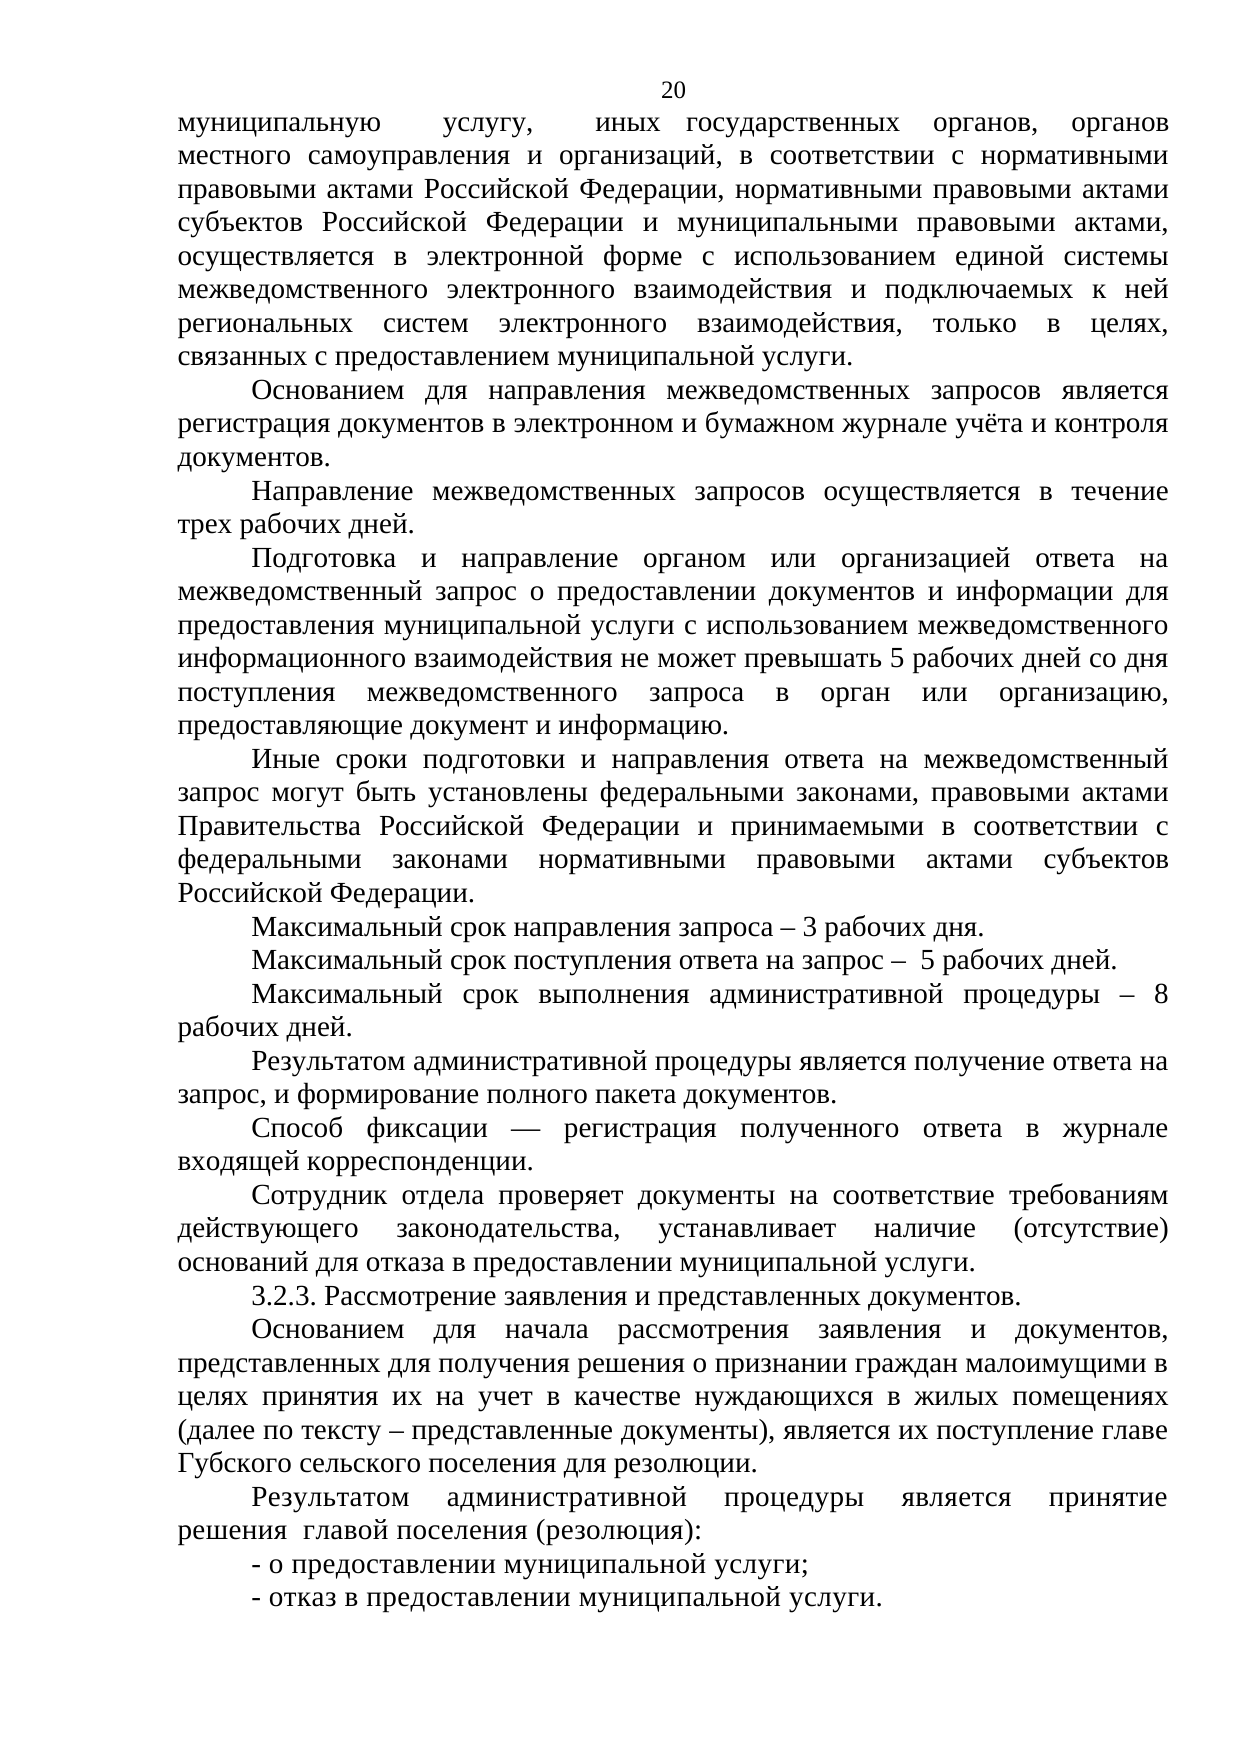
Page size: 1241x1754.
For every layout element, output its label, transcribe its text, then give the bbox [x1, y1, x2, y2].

text - о предоставлении муниципальной услуги; [177, 1546, 1169, 1579]
text Основанием для начала рассмотрения заявления и документов, представленных для получения решения о признании граждан малоимущими в целях принятия их на учет в качестве нуждающихся в жилых помещениях (далее по тексту – представленные документы), является их поступление главе Губского сельского поселения для резолюции. [177, 1311, 1169, 1479]
text Сотрудник отдела проверяет документы на соответствие требованиям действующего законодательства, устанавливает наличие (отсутствие) оснований для отказа в предоставлении муниципальной услуги. [177, 1177, 1169, 1278]
text - отказ в предоставлении муниципальной услуги. [177, 1579, 1169, 1613]
text Способ фиксации — регистрация полученного ответа в журнале входящей корреспонденции. [177, 1110, 1169, 1177]
text Основанием для направления межведомственных запросов является регистрация документов в электронном и бумажном журнале учёта и контроля документов. [177, 372, 1169, 473]
text Максимальный срок поступления ответа на запрос – 5 рабочих дней. [177, 942, 1169, 976]
text Направление межведомственных запросов осуществляется в течение трех рабочих дней. [177, 473, 1169, 540]
text Максимальный срок направления запроса – 3 рабочих дня. [177, 909, 1169, 942]
text Подготовка и направление органом или организацией ответа на межведомственный запрос о предоставлении документов и информации для предоставления муниципальной услуги с использованием межведомственного информационного взаимодействия не может превышать 5 рабочих дней со дня поступления межведомственного запроса в орган или организацию, предоставляющие документ и информацию. [177, 540, 1169, 741]
text Результатом административной процедуры является принятие решения главой поселения (резолюция): [177, 1479, 1169, 1546]
text Иные сроки подготовки и направления ответа на межведомственный запрос могут быть установлены федеральными законами, правовыми актами Правительства Российской Федерации и принимаемыми в соответствии с федеральными законами нормативными правовыми актами субъектов Российской Федерации. [177, 741, 1169, 909]
text Результатом административной процедуры является получение ответа на запрос, и формирование полного пакета документов. [177, 1043, 1169, 1110]
text 3.2.3. Рассмотрение заявления и представленных документов. [177, 1278, 1169, 1311]
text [177, 104, 1169, 372]
text Максимальный срок выполнения административной процедуры – 8 рабочих дней. [177, 976, 1169, 1043]
